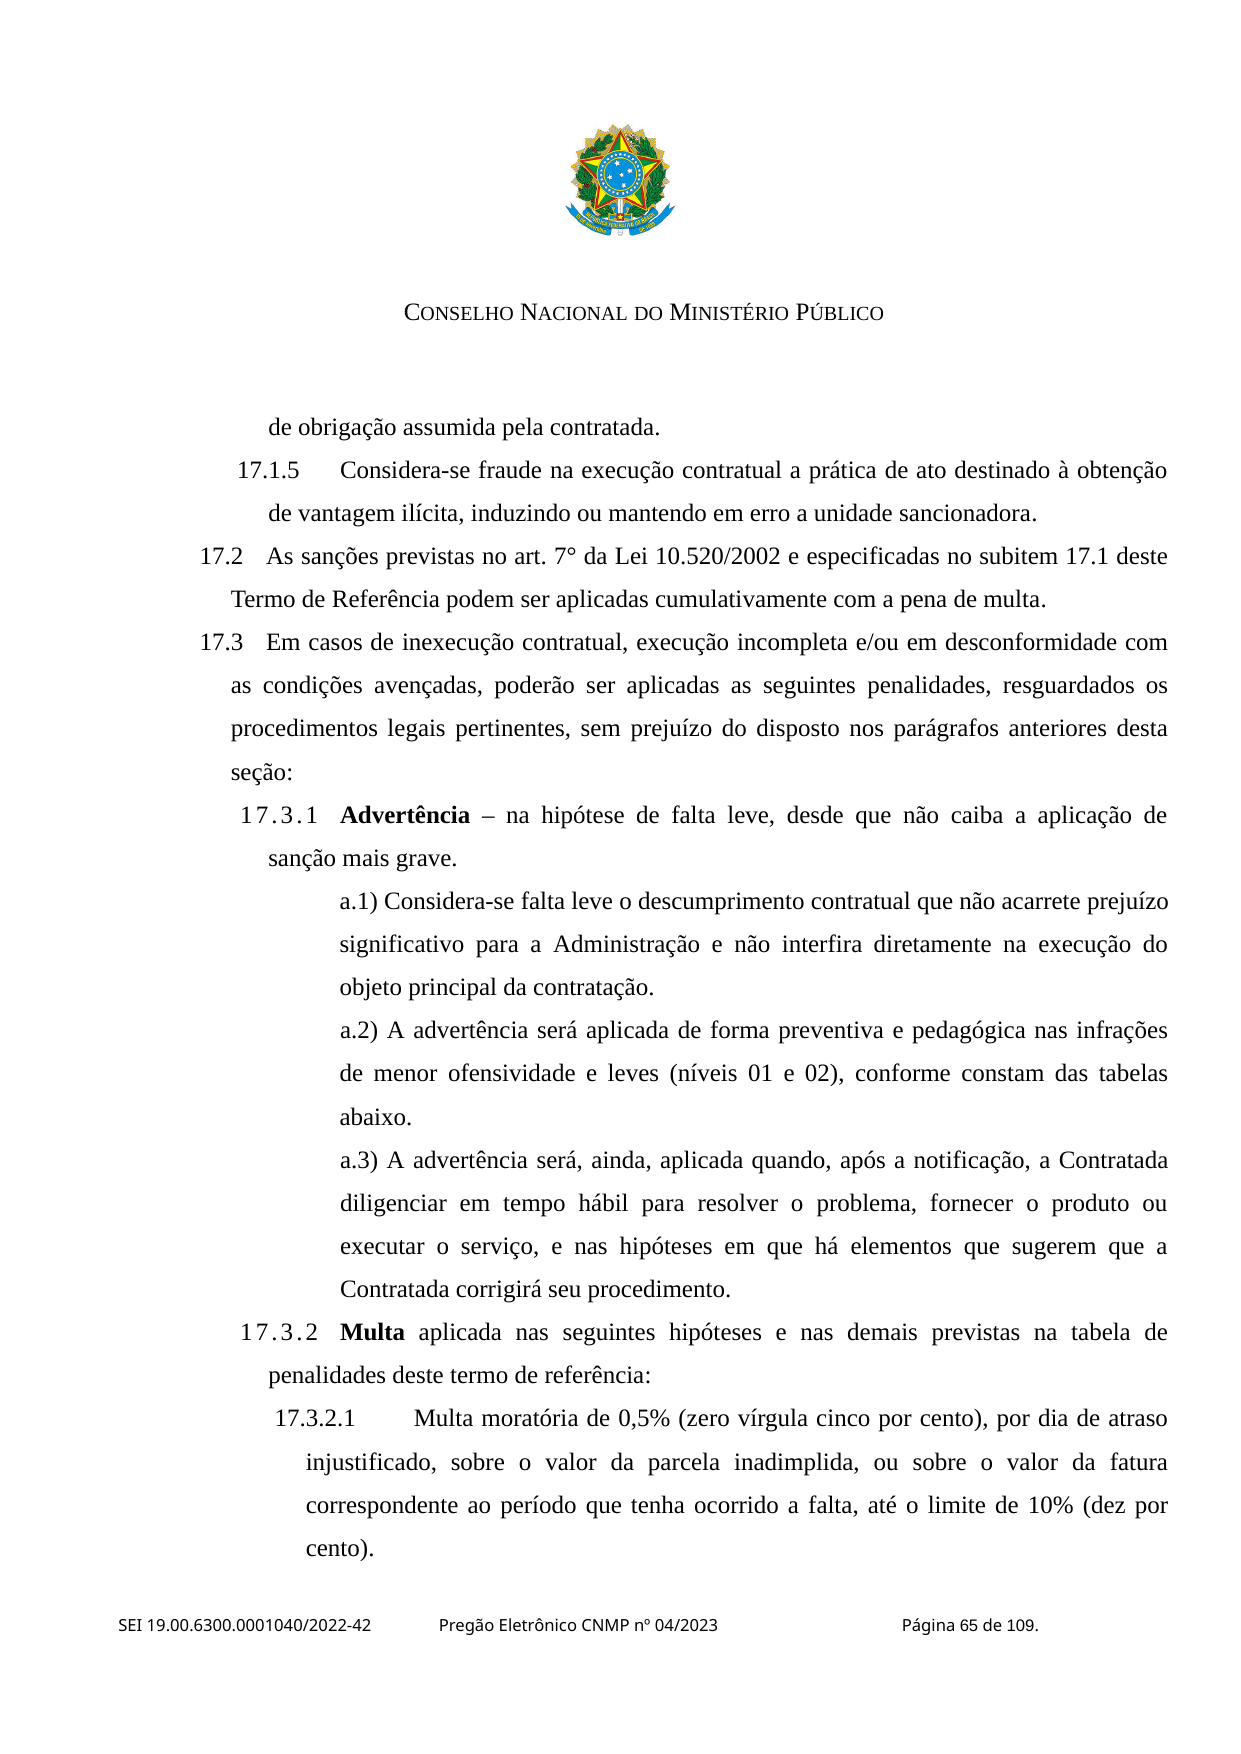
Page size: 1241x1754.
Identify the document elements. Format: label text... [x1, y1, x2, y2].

list a.1) Considera-se falta leve o descumprimento contratual que não acarrete prejuízo significativo para a Administração e não interfira diretamente na execução do objeto principal da contratação. [339, 886, 1169, 1001]
list Considera-se fraude na execução contratual a prática de ato destinado à obtenção de vantagem ilícita, induzindo ou mantendo em erro a unidade sancionadora. [231, 455, 1169, 527]
list a.3) A advertência será, ainda, aplicada quando, após a notificação, a Contratada diligenciar em tempo hábil para resolver o problema, fornecer o produto ou executar o serviço, e nas hipóteses em que há elementos que sugerem que a Contratada corrigirá seu procedimento. [340, 1145, 1169, 1303]
list Multa moratória de 0,5% (zero vírgula cinco por cento), por dia de atraso injustificado, sobre o valor da parcela inadimplida, ou sobre o valor da fatura correspondente ao período que tenha ocorrido a falta, até o limite de 10% (dez por cento). [268, 1403, 1169, 1562]
list Advertência – na hipótese de falta leve, desde que não caiba a aplicação de sanção mais grave. [231, 800, 1169, 872]
list As sanções previstas no art. 7° da Lei 10.520/2002 e especificadas no subitem 17.1 deste Termo de Referência podem ser aplicadas cumulativamente com a pena de multa. [193, 541, 1169, 613]
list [231, 412, 1169, 440]
list Em casos de inexecução contratual, execução incompleta e/ou em desconformidade com as condições avençadas, poderão ser aplicadas as seguintes penalidades, resguardados os procedimentos legais pertinentes, sem prejuízo do disposto nos parágrafos anteriores desta seção: [193, 627, 1169, 785]
list Multa aplicada nas seguintes hipóteses e nas demais previstas na tabela de penalidades deste termo de referência: [231, 1317, 1169, 1389]
list a.2) A advertência será aplicada de forma preventiva e pedagógica nas infrações de menor ofensividade e leves (níveis 01 e 02), conforme constam das tabelas abaixo. [339, 1015, 1169, 1130]
